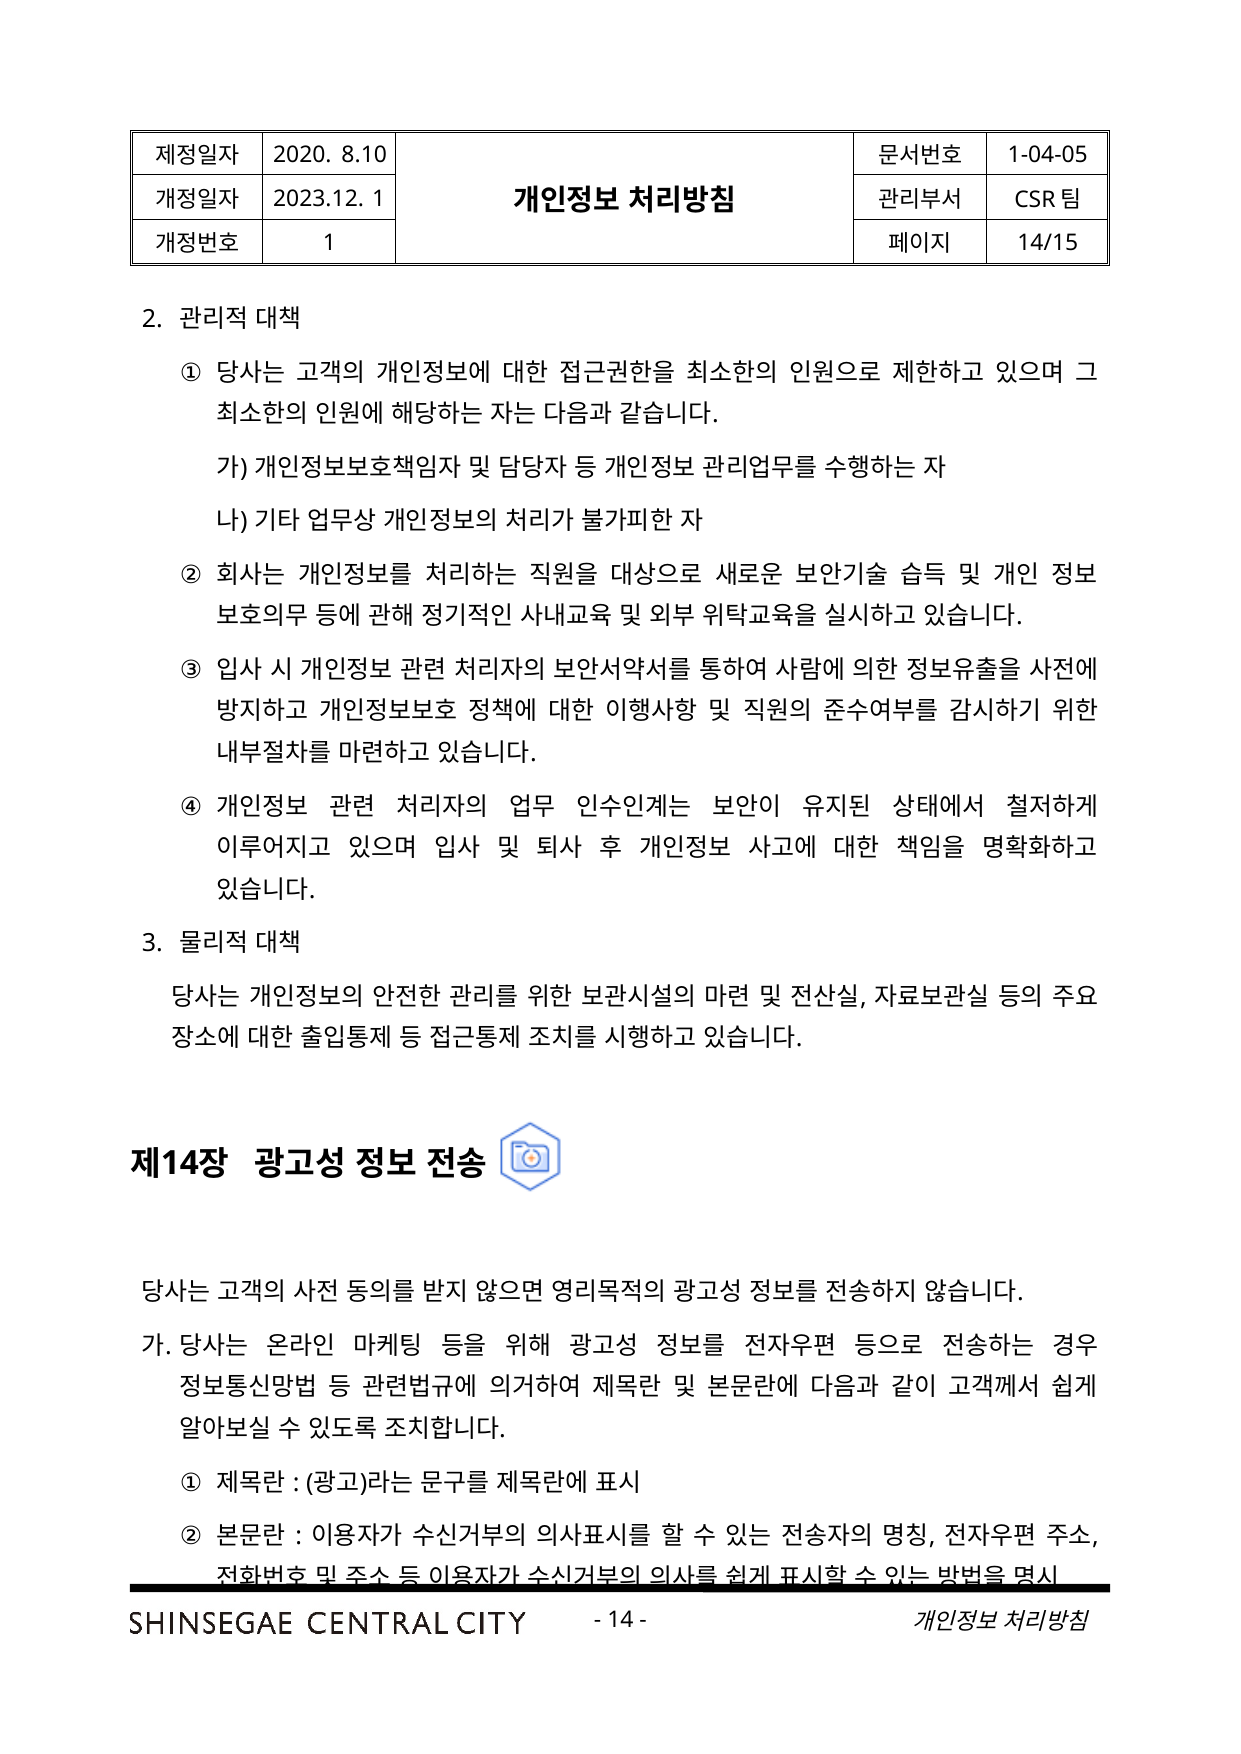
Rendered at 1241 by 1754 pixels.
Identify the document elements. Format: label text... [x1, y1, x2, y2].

list 당사는 고객의 개인정보에 대한 접근권한을 최소한의 인원으로 제한하고 있으며 그 최소한의 인원에 해당하는 자는 다음과 같습니다. [179, 348, 1098, 431]
list 광고성 정보 전송 [130, 1120, 1098, 1202]
list 입사 시 개인정보 관련 처리자의 보안서약서를 통하여 사람에 의한 정보유출을 사전에 방지하고 개인정보보호 정책에 대한 이행사항 및 직원의 준수여부를 감시하기 위한 내부절차를 마련하고 있습니다. [179, 645, 1098, 770]
picture [129, 1603, 526, 1640]
list 제목란 : (광고)라는 문구를 제목란에 표시 [179, 1458, 1098, 1499]
list 물리적 대책 [142, 918, 1098, 960]
list 기타 업무상 개인정보의 처리가 불가피한 자 [217, 496, 1098, 538]
list 회사는 개인정보를 처리하는 직원을 대상으로 새로운 보안기술 습득 및 개인 정보 보호의무 등에 관해 정기적인 사내교육 및 외부 위탁교육을 실시하고 있습니다. [179, 550, 1098, 633]
list 개인정보보호책임자 및 담당자 등 개인정보 관리업무를 수행하는 자 [217, 443, 1098, 484]
picture [496, 1120, 564, 1193]
list 당사는 온라인 마케팅 등을 위해 광고성 정보를 전자우편 등으로 전송하는 경우 정보통신망법 등 관련법규에 의거하여 제목란 및 본문란에 다음과 같이 고객께서 쉽게 알아보실 수 있도록 조치합니다. [142, 1321, 1098, 1446]
list 관리적 대책 [142, 294, 1098, 336]
list 개인정보 관련 처리자의 업무 인수인계는 보안이 유지된 상태에서 철저하게 이루어지고 있으며 입사 및 퇴사 후 개인정보 사고에 대한 책임을 명확화하고 있습니다. [179, 782, 1098, 907]
text 당사는 고객의 사전 동의를 받지 않으면 영리목적의 광고성 정보를 전송하지 않습니다. [142, 1267, 1098, 1309]
list 본문란 : 이용자가 수신거부의 의사표시를 할 수 있는 전송자의 명칭, 전자우편 주소, 전화번호 및 주소 등 이용자가 수신거부의 의사를 쉽게 표시할 수 있는 방법을 명시 [179, 1511, 1098, 1594]
text 당사는 개인정보의 안전한 관리를 위한 보관시설의 마련 및 전산실, 자료보관실 등의 주요 장소에 대한 출입통제 등 접근통제 조치를 시행하고 있습니다. [172, 972, 1098, 1055]
